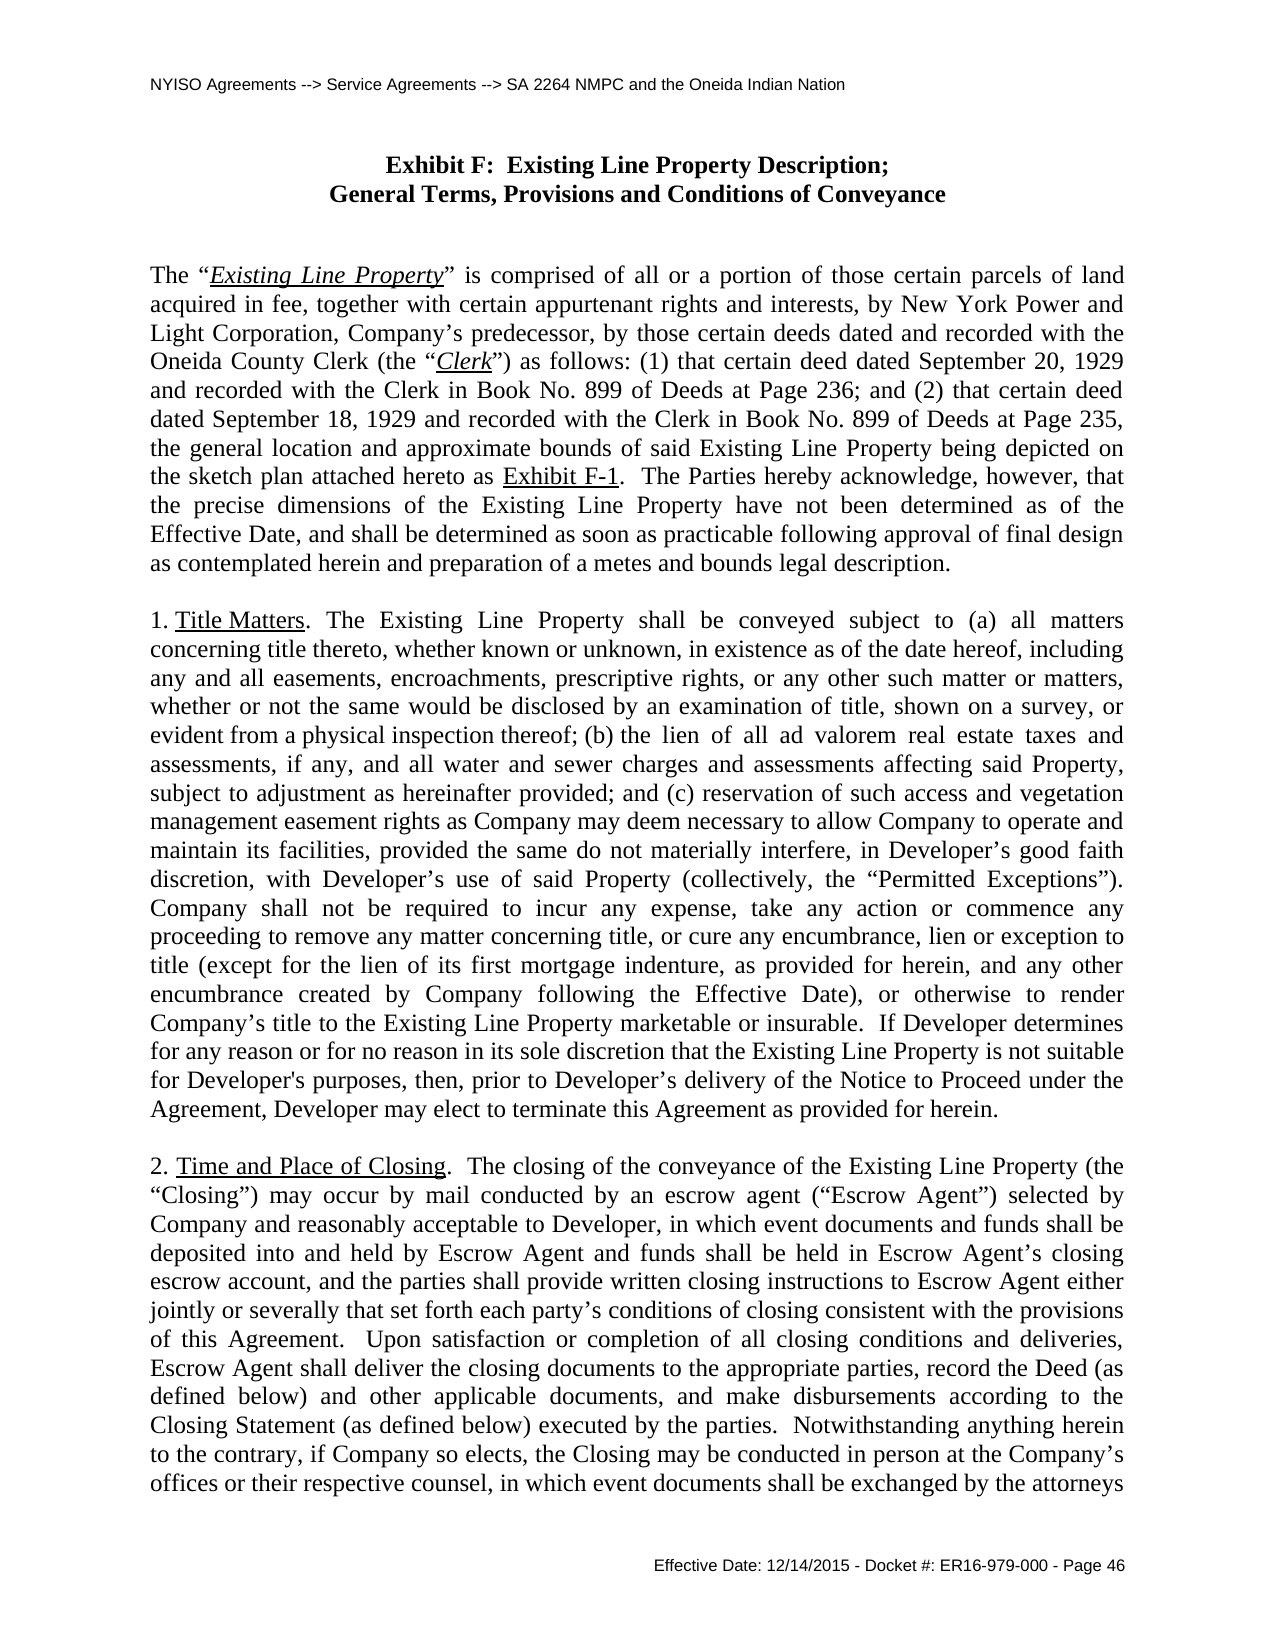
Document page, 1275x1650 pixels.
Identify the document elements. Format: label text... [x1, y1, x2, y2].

text The “Existing Line Property” is comprised of all or a portion of those certain parcels of land acquired in fee, together with certain appurtenant rights and interests, by New York Power and Light Corporation, Company’s predecessor, by those certain deeds dated and recorded with the Oneida County Clerk (the “Clerk”) as follows: (1) that certain deed dated September 20, 1929 and recorded with the Clerk in Book No. 899 of Deeds at Page 236; and (2) that certain deed dated September 18, 1929 and recorded with the Clerk in Book No. 899 of Deeds at Page 235, the general location and approximate bounds of said Existing Line Property being depicted on the sketch plan attached hereto as Exhibit F-1. The Parties hereby acknowledge, however, that the precise dimensions of the Existing Line Property have not been determined as of the Effective Date, and shall be determined as soon as practicable following approval of final design as contemplated herein and preparation of a metes and bounds legal description. [150, 260, 1125, 576]
text Exhibit F: Existing Line Property Description; [150, 150, 1125, 179]
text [150, 1151, 1125, 1496]
text 1. Title Matters. The Existing Line Property shall be conveyed subject to (a) all matters concerning title thereto, whether known or unknown, in existence as of the date hereof, including any and all easements, encroachments, prescriptive rights, or any other such matter or matters, whether or not the same would be disclosed by an examination of title, shown on a survey, or evident from a physical inspection thereof; (b) the lien of all ad valorem real estate taxes and assessments, if any, and all water and sewer charges and assessments affecting said Property, subject to adjustment as hereinafter provided; and (c) reservation of such access and vegetation management easement rights as Company may deem necessary to allow Company to operate and maintain its facilities, provided the same do not materially interfere, in Developer’s good faith discretion, with Developer’s use of said Property (collectively, the “Permitted Exceptions”). Company shall not be required to incur any expense, take any action or commence any proceeding to remove any matter concerning title, or cure any encumbrance, lien or exception to title (except for the lien of its first mortgage indenture, as provided for herein, and any other encumbrance created by Company following the Effective Date), or otherwise to render Company’s title to the Existing Line Property marketable or insurable. If Developer determines for any reason or for no reason in its sole discretion that the Existing Line Property is not suitable for Developer's purposes, then, prior to Developer’s delivery of the Notice to Proceed under the Agreement, Developer may elect to terminate this Agreement as provided for herein. [150, 605, 1125, 1123]
text General Terms, Provisions and Conditions of Conveyance [150, 179, 1125, 207]
